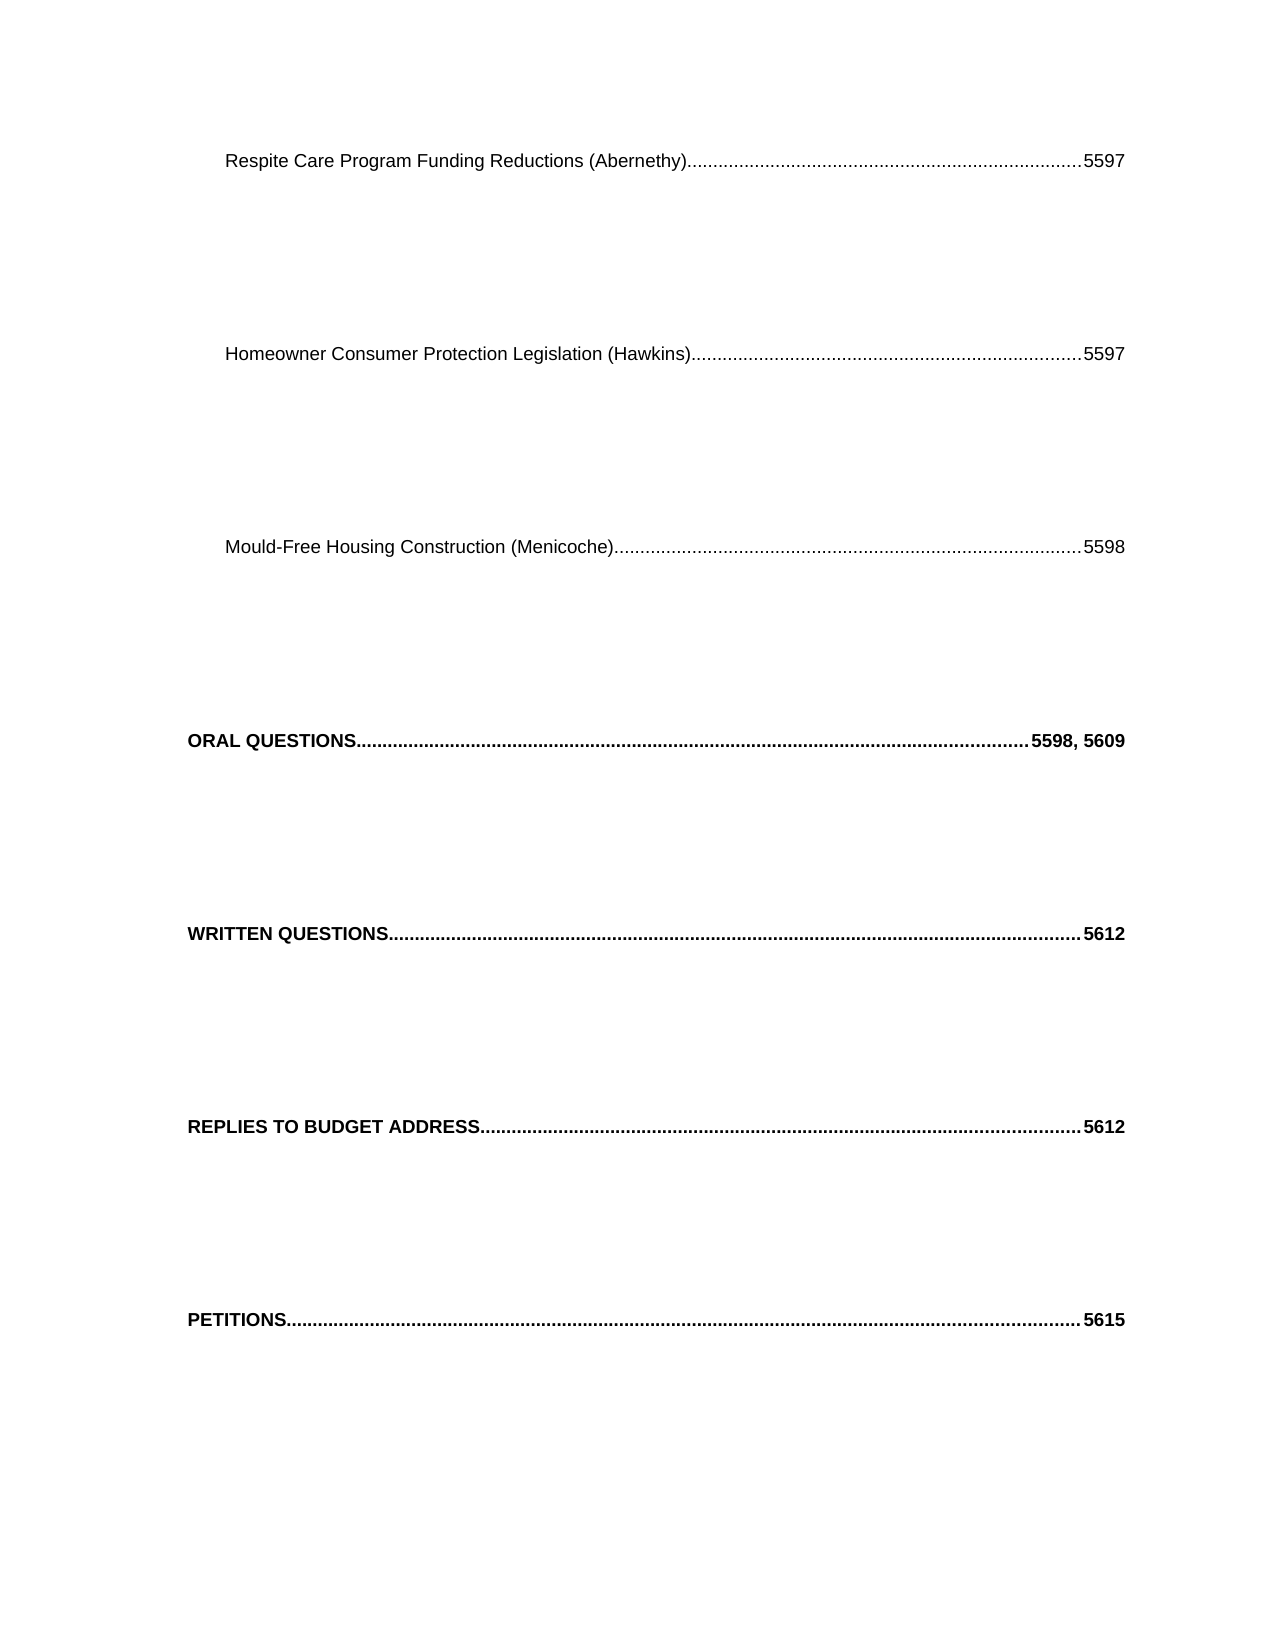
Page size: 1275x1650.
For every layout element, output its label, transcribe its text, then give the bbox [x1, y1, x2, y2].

text Mould-Free Housing Construction (Menicoche) 5598 [187, 536, 1162, 558]
text REPLIES TO BUDGET ADDRESS 5612 [187, 1116, 1162, 1137]
text ORAL QUESTIONS 5598, 5609 [187, 729, 1162, 751]
text Homeowner Consumer Protection Legislation (Hawkins) 5597 [187, 343, 1162, 365]
text Respite Care Program Funding Reductions (Abernethy) 5597 [187, 150, 1162, 172]
text WRITTEN QUESTIONS 5612 [187, 922, 1162, 944]
text PETITIONS 5615 [187, 1309, 1162, 1330]
